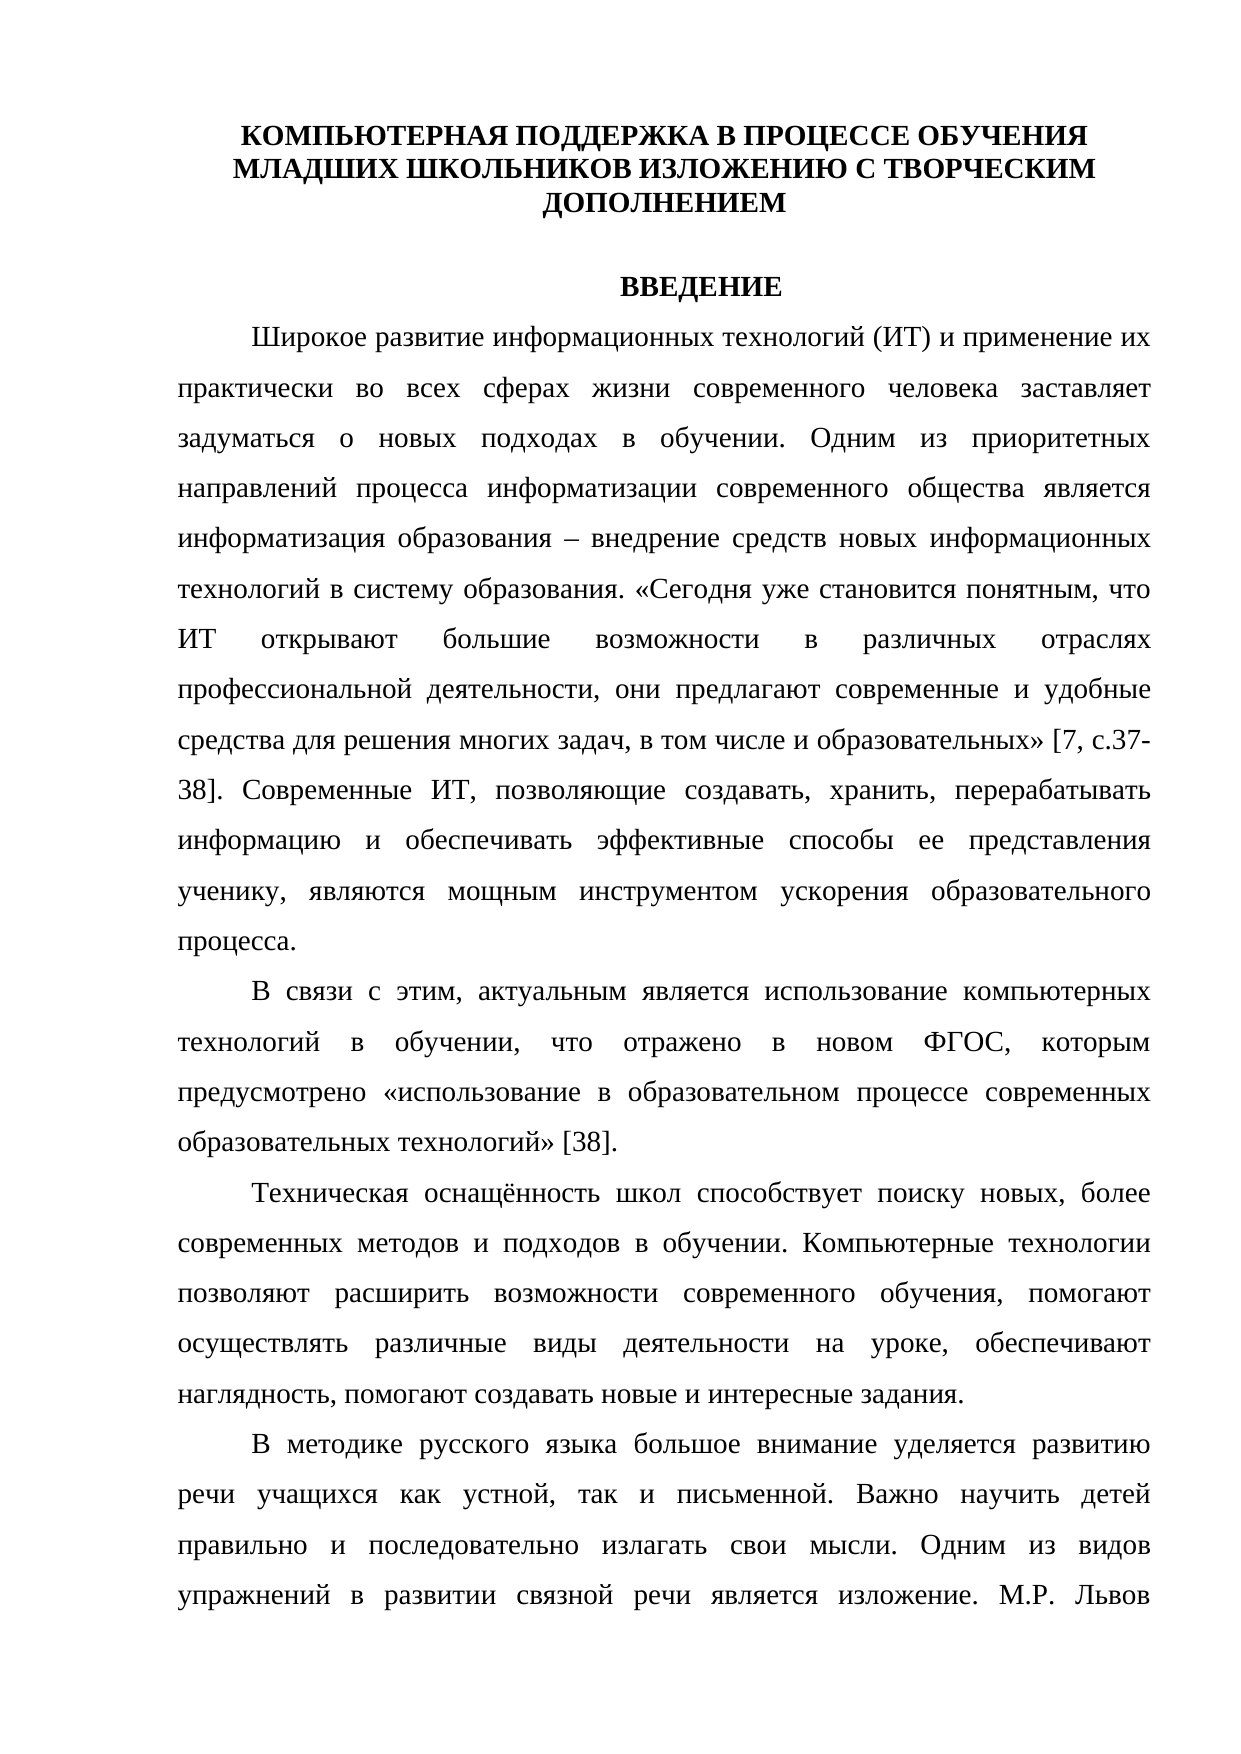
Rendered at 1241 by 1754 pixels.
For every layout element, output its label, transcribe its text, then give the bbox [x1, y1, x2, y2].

text В связи с этим, актуальным является использование компьютерных технологий в обучении, что отражено в новом ФГОС, которым предусмотрено «использование в образовательном процессе современных образовательных технологий» [38]. [177, 973, 1152, 1158]
text Техническая оснащённость школ способствует поиску новых, более современных методов и подходов в обучении. Компьютерные технологии позволяют расширить возможности современного обучения, помогают осуществлять различные виды деятельности на уроке, обеспечивают наглядность, помогают создавать новые и интересные задания. [177, 1175, 1152, 1409]
text ВВЕДЕНИЕ [177, 269, 1152, 303]
text Широкое развитие информационных технологий (ИТ) и применение их практически во всех сферах жизни современного человека заставляет задуматься о новых подходах в обучении. Одним из приоритетных направлений процесса информатизации современного общества является информатизация образования – внедрение средств новых информационных технологий в систему образования. «Сегодня уже становится понятным, что ИТ открывают большие возможности в различных отраслях профессиональной деятельности, они предлагают современные и удобные средства для решения многих задач, в том числе и образовательных» [7, c.37-38]. Современные ИТ, позволяющие создавать, хранить, перерабатывать информацию и обеспечивать эффективные способы ее представления ученику, являются мощным инструментом ускорения образовательного процесса. [177, 319, 1152, 957]
text КОМПЬЮТЕРНАЯ ПОДДЕРЖКА В ПРОЦЕССЕ ОБУЧЕНИЯ МЛАДШИХ ШКОЛЬНИКОВ ИЗЛОЖЕНИЮ С ТВОРЧЕСКИМ [177, 118, 1152, 185]
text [177, 1426, 1152, 1611]
text ДОПОЛНЕНИЕМ [177, 185, 1152, 219]
